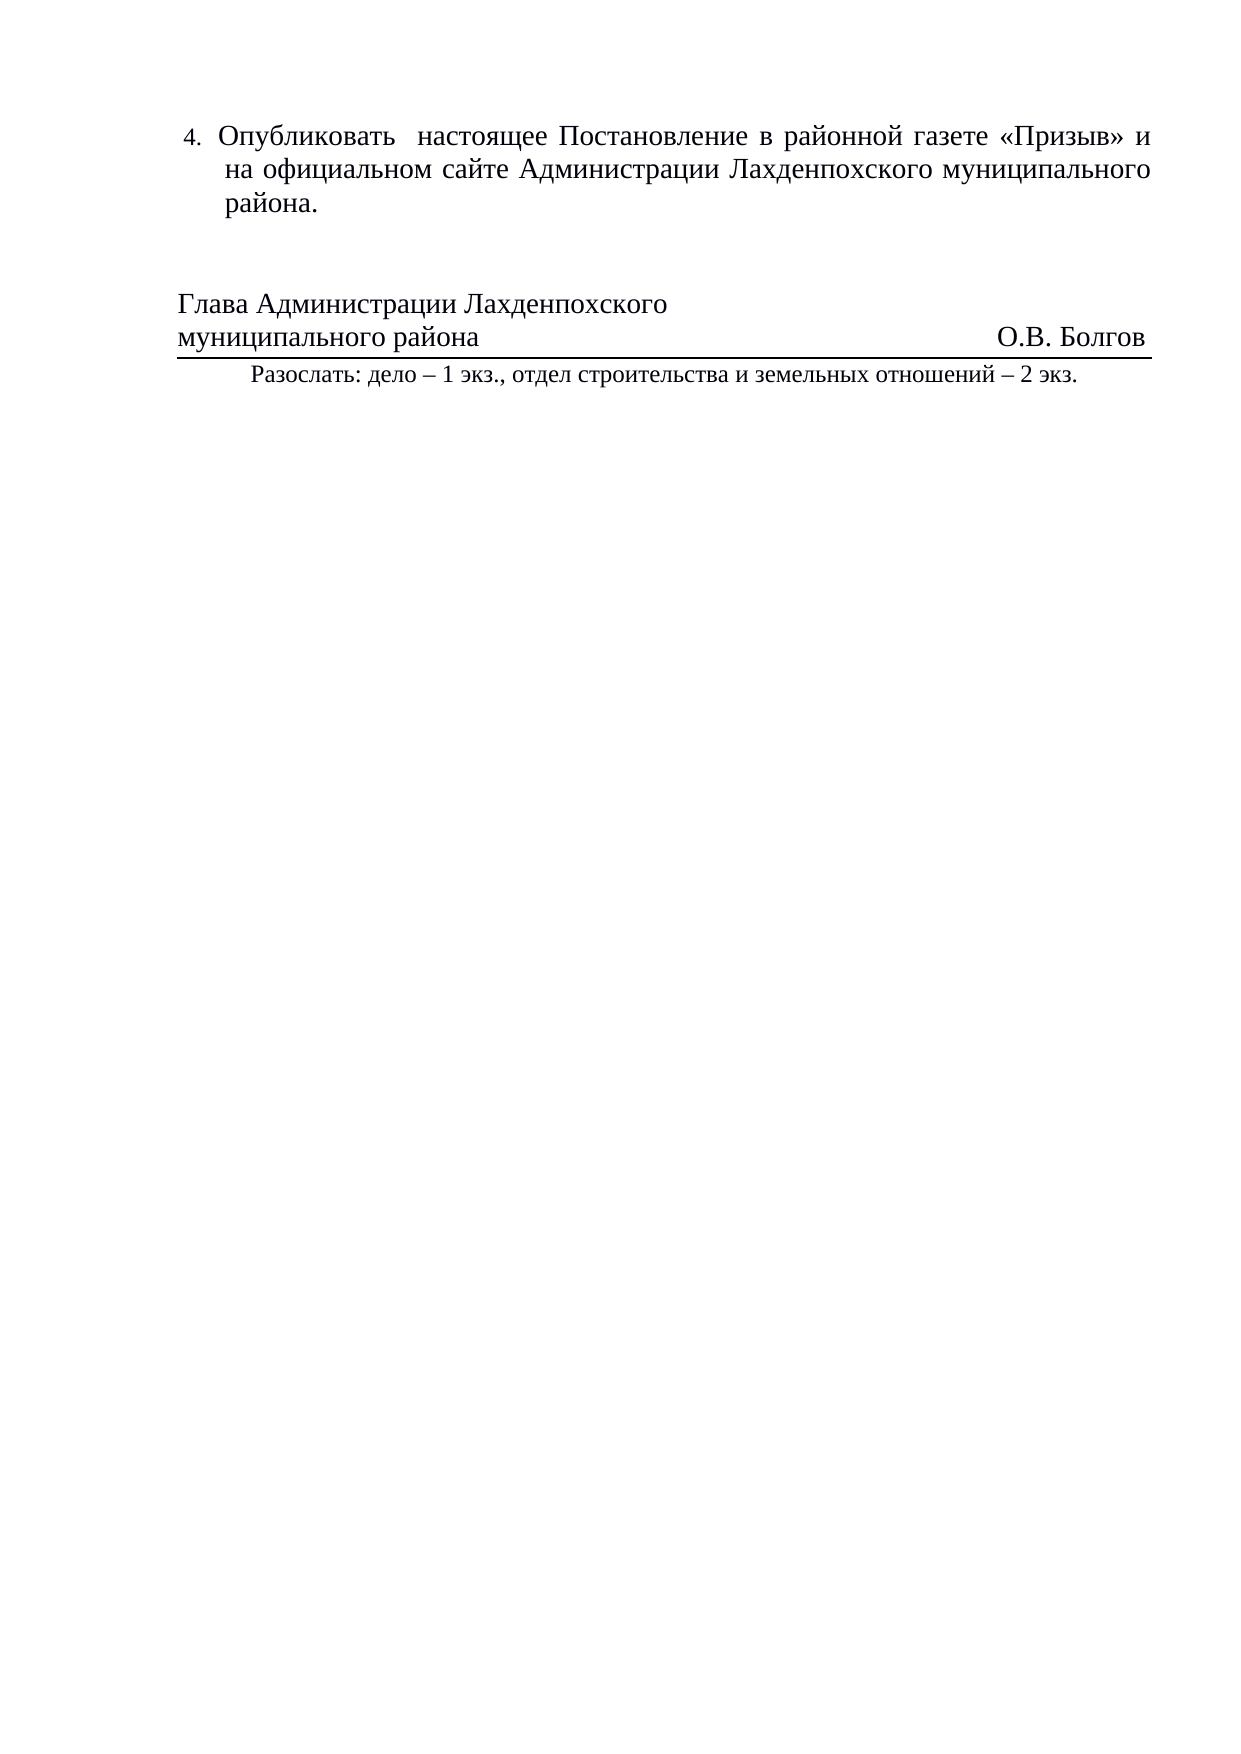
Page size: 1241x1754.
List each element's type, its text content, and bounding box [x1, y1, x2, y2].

text Разослать: дело – 1 экз., отдел строительства и земельных отношений – 2 экз. [177, 359, 1152, 388]
text Глава Администрации Лахденпохского [177, 286, 1152, 319]
list Опубликовать настоящее Постановление в районной газете «Призыв» и на официальном сайте Администрации Лахденпохского муниципального района. [183, 118, 1152, 219]
text муниципального района О.В. Болгов [177, 319, 1152, 357]
